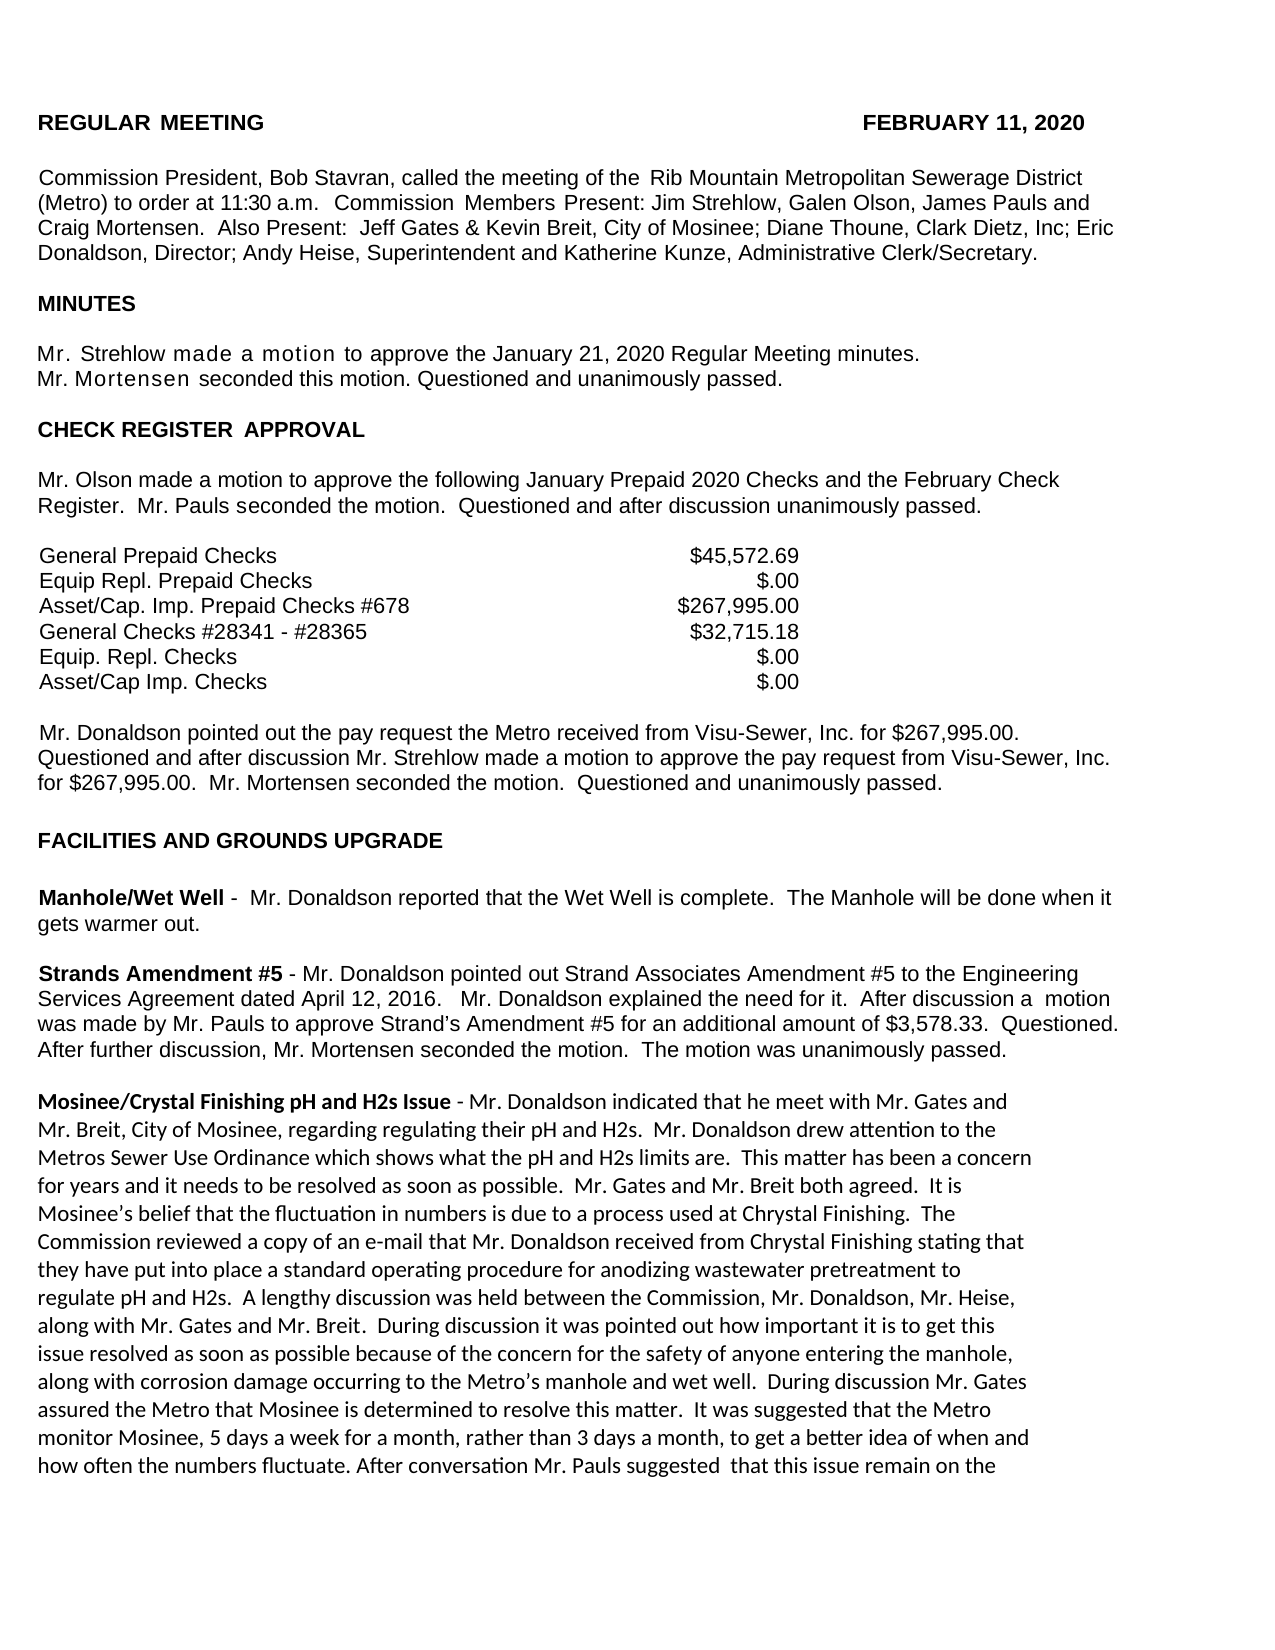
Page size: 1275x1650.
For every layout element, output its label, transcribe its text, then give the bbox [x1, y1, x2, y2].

text General Prepaid Checks $45,572.69 [37, 543, 1136, 568]
text Asset/Cap Imp. Checks $.00 [37, 669, 1136, 694]
text Equip. Repl. Checks $.00 [37, 644, 1136, 669]
text Mr. Olson made a motion to approve the following January Prepaid 2020 Checks and the February Check Register. Mr. Pauls seconded the motion. Questioned and after discussion unanimously passed. [37, 467, 1136, 518]
text Manhole/Wet Well - Mr. Donaldson reported that the Wet Well is complete. The Manhole will be done when it gets warmer out. [37, 885, 1135, 936]
text Equip Repl. Prepaid Checks $.00 [37, 568, 1136, 593]
text Mr. Donaldson pointed out the pay request the Metro received from Visu-Sewer, Inc. for $267,995.00. Questioned and after discussion Mr. Strehlow made a motion to approve the pay request from Visu-Sewer, Inc. for $267,995.00. Mr. Mortensen seconded the motion. Questioned and unanimously passed. [37, 719, 1136, 795]
text FACILITIES AND GROUNDS UPGRADE [37, 827, 1136, 853]
text Strands Amendment #5 - Mr. Donaldson pointed out Strand Associates Amendment #5 to the Engineering Services Agreement dated April 12, 2016. Mr. Donaldson explained the need for it. After discussion a motion was made by Mr. Pauls to approve Strand’s Amendment #5 for an additional amount of $3,578.33. Questioned. After further discussion, Mr. Mortensen seconded the motion. The motion was unanimously passed. [37, 961, 1135, 1062]
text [37, 1087, 1041, 1479]
text Mr. Strehlow made a motion to approve the January 21, 2020 Regular Meeting minutes. [37, 341, 1136, 366]
text Asset/Cap. Imp. Prepaid Checks #678 $267,995.00 [37, 593, 1136, 618]
text REGULAR MEETING FEBRUARY 11, 2020 [37, 109, 1136, 135]
text CHECK REGISTER APPROVAL [37, 417, 1136, 442]
text MINUTES [37, 291, 1134, 316]
text Commission President, Bob Stavran, called the meeting of the Rib Mountain Metropolitan Sewerage District (Metro) to order at 11:30 a.m. Commission Members Present: Jim Strehlow, Galen Olson, James Pauls and Craig Mortensen. Also Present: Jeff Gates & Kevin Breit, City of Mosinee; Diane Thoune, Clark Dietz, Inc; Eric Donaldson, Director; Andy Heise, Superintendent and Katherine Kunze, Administrative Clerk/Secretary. [37, 164, 1133, 265]
text General Checks #28341 - #28365 $32,715.18 [37, 618, 1136, 644]
text Mr. Mortensen seconded this motion. Questioned and unanimously passed. [37, 366, 1136, 391]
